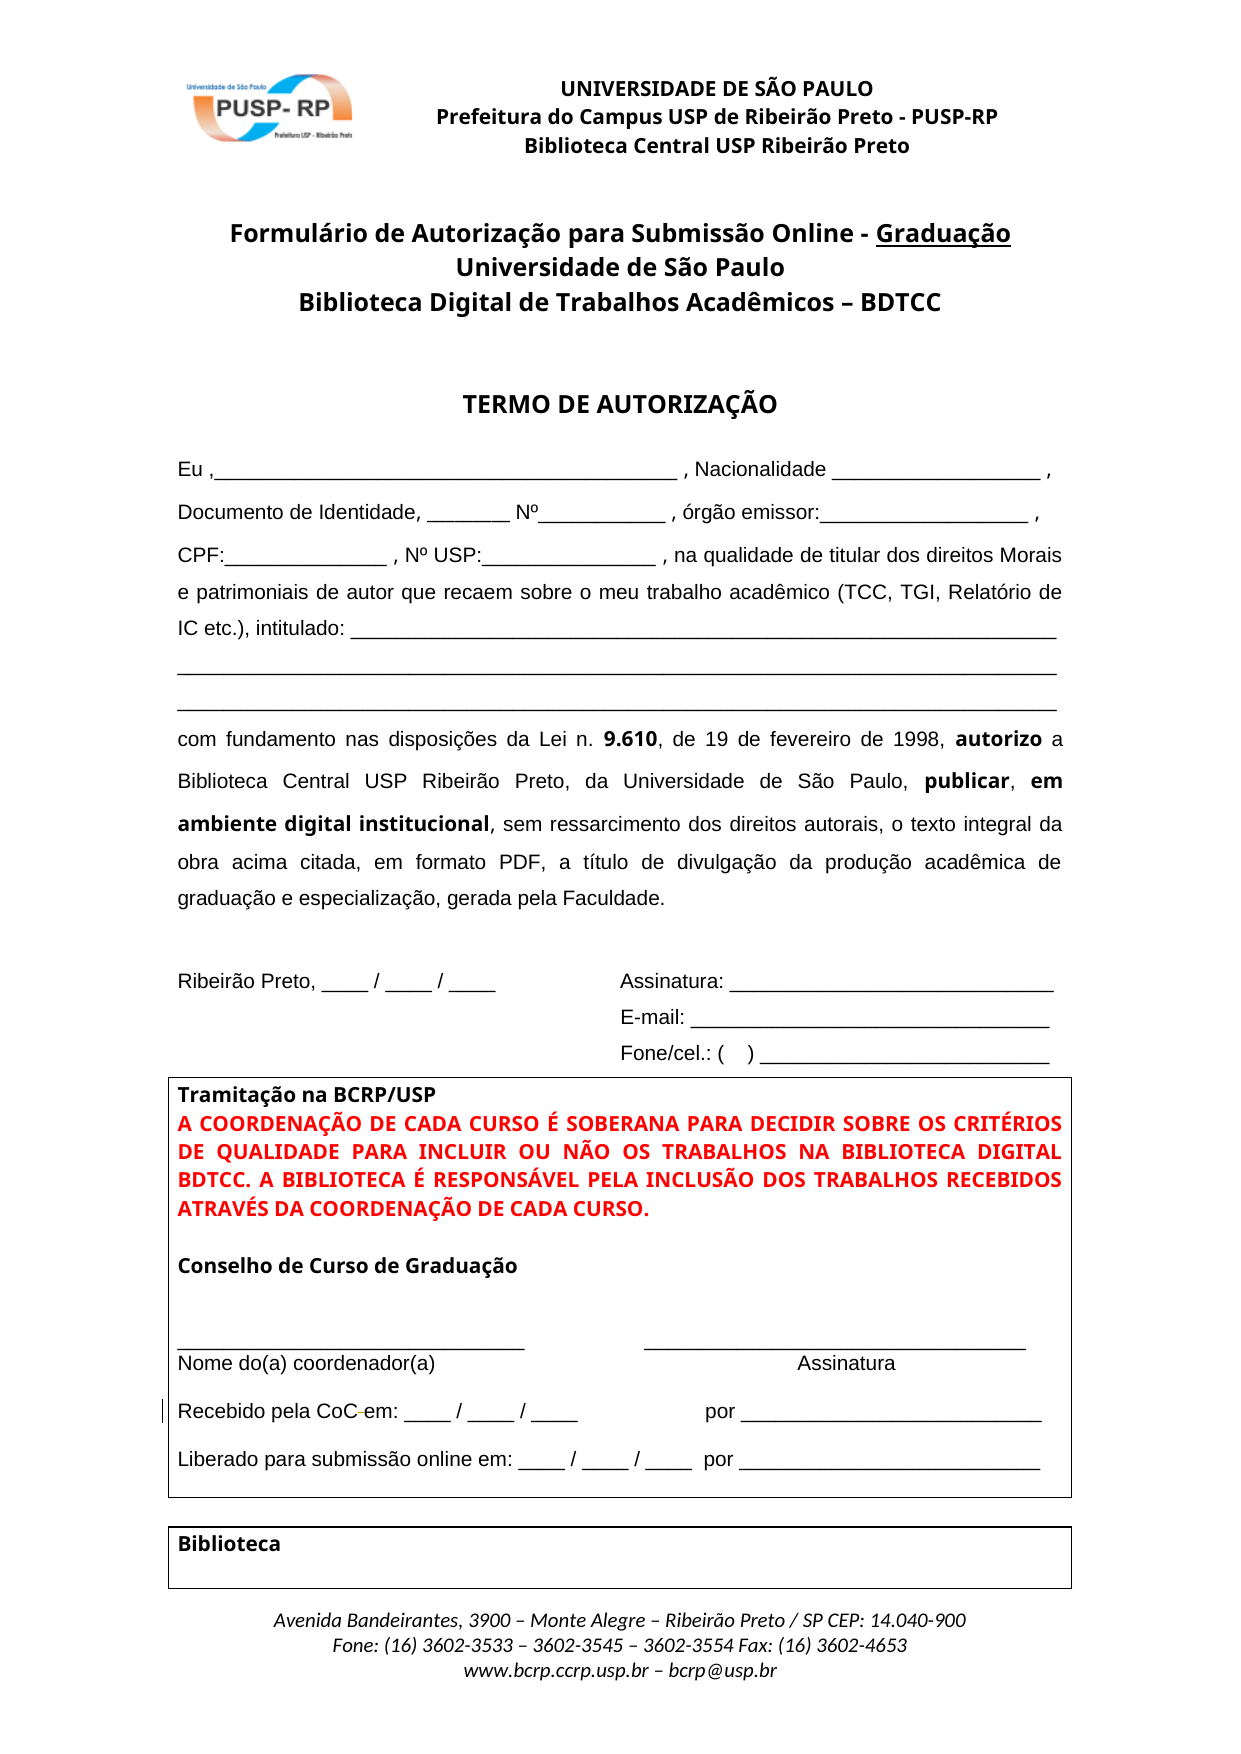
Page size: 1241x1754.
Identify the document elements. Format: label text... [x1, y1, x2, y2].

text Ribeirão Preto, ____ / ____ / ____ Assinatura: ____________________________ [177, 969, 1063, 993]
text Prefeitura do Campus USP de Ribeirão Preto - PUSP-RP [353, 102, 1063, 131]
text Nome do(a) coordenador(a) Assinatura [177, 1351, 1063, 1375]
text Fone/cel.: ( ) _________________________ [620, 1041, 1063, 1065]
text Documento de Identidade, _________ Nº___________ , órgão emissor:__________________ , [177, 497, 1063, 526]
text com fundamento nas disposições da Lei n. 9.610, de 19 de fevereiro de 1998, autorizo a Biblioteca Central USP Ribeirão Preto, da Universidade de São Paulo, publicar, em ambiente digital institucional, sem ressarcimento dos direitos autorais, o texto integral da obra acima citada, em formato PDF, a título de divulgação da produção acadêmica de graduação e especialização, gerada pela Faculdade. [177, 724, 1063, 909]
text UNIVERSIDADE DE SÃO PAULO [353, 74, 1063, 102]
text TERMO DE AUTORIZAÇÃO [177, 386, 1063, 420]
text ____________________________________________________________________________ [177, 652, 1063, 676]
text Biblioteca Central USP Ribeirão Preto [177, 131, 1063, 159]
text Biblioteca Digital de Trabalhos Acadêmicos – BDTCC [177, 284, 1063, 318]
text Eu ,________________________________________ , Nacionalidade __________________ , [177, 454, 1063, 483]
text Recebido pela CoCem: ____ / ____ / ____ por __________________________ [177, 1399, 1063, 1423]
text Biblioteca [169, 1528, 1071, 1558]
text ______________________________ _________________________________ [177, 1327, 1063, 1351]
text ____________________________________________________________________________ [177, 688, 1063, 712]
text A COORDENAÇÃO DE CADA CURSO É SOBERANA PARA DECIDIR SOBRE OS CRITÉRIOS DE QUALIDADE PARA INCLUIR OU NÃO OS TRABALHOS NA BIBLIOTECA DIGITAL BDTCC. A BIBLIOTECA É RESPONSÁVEL PELA INCLUSÃO DOS TRABALHOS RECEBIDOS ATRAVÉS DA COORDENAÇÃO DE CADA CURSO. [177, 1109, 1063, 1222]
text Conselho de Curso de Graduação [177, 1251, 1063, 1279]
text Liberado para submissão online em: ____ / ____ / ____ por __________________________ [177, 1447, 1063, 1471]
picture [177, 73, 353, 143]
text E-mail: _______________________________ [620, 1005, 1063, 1029]
text Formulário de Autorização para Submissão Online - Graduação [177, 216, 1063, 250]
text CPF:______________ , Nº USP:_______________ , na qualidade de titular dos direitos Morais e patrimoniais de autor que recaem sobre o meu trabalho acadêmico (TCC, TGI, Relatório de IC etc.), intitulado: _____________________________________________________________ [177, 540, 1063, 640]
text Tramitação na BCRP/USP [169, 1078, 1071, 1109]
text Universidade de São Paulo [177, 250, 1063, 284]
